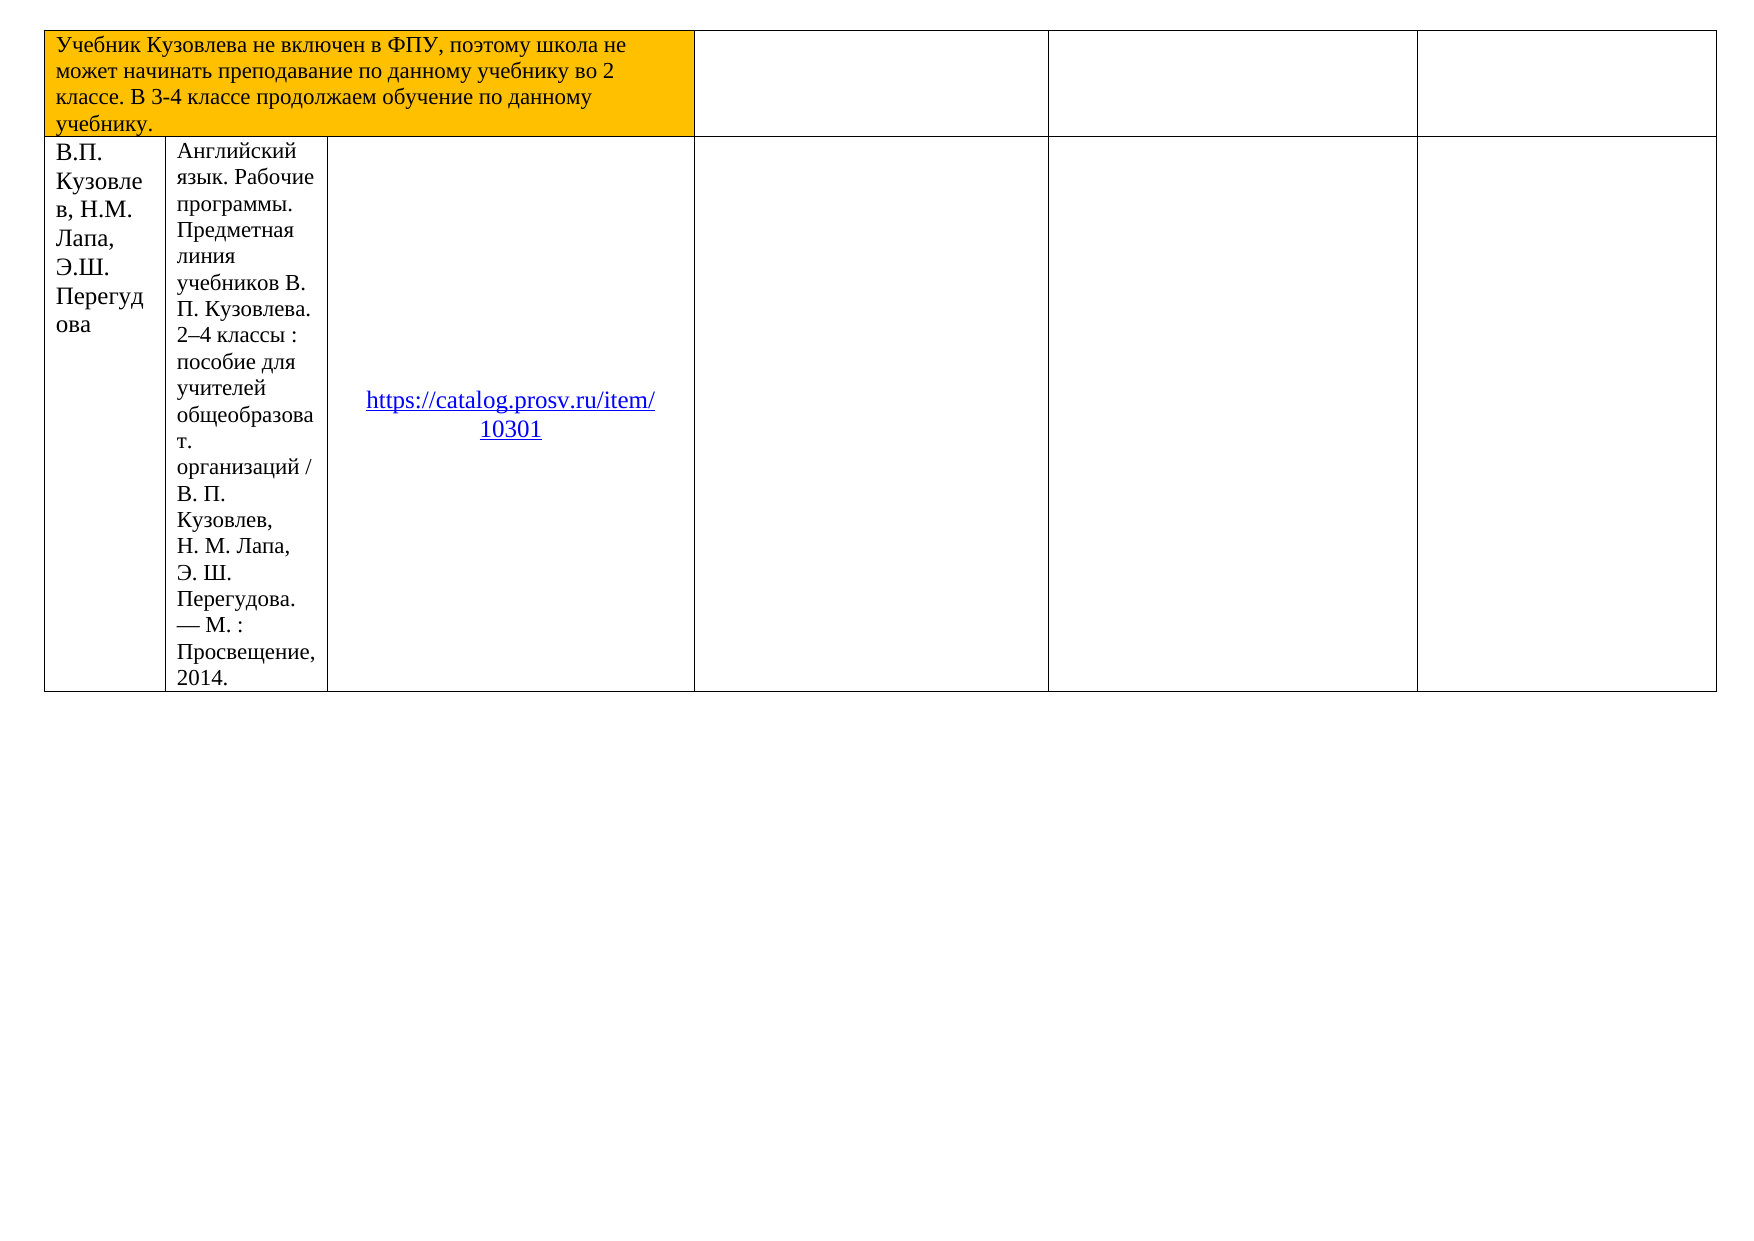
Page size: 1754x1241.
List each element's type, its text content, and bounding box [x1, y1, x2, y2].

table_cell [1418, 137, 1716, 691]
table_cell [1049, 31, 1417, 136]
table_cell Учебник Кузовлева не включен в ФПУ, поэтому школа не может начинать преподавание по данному учебнику во 2 классе. В 3-4 классе продолжаем обучение по данному учебнику. [45, 31, 694, 136]
table_cell [695, 31, 1048, 136]
table_cell [1418, 31, 1716, 136]
table_cell [695, 137, 1048, 691]
table_cell Английский язык. Рабочие программы. Предметная линия учебников В. П. Кузовлева. 2–4 классы : пособие для учителей общеобразоват. организаций / В. П. Кузовлев, Н. М. Лапа, Э. Ш. Перегудова. — М. : Просвещение, 2014. [166, 137, 327, 691]
table_cell https://catalog.prosv.ru/item/10301 [328, 137, 694, 691]
table_cell [1049, 137, 1417, 691]
table_cell В.П. Кузовлев, Н.М. Лапа, Э.Ш. Перегудова [45, 137, 165, 691]
